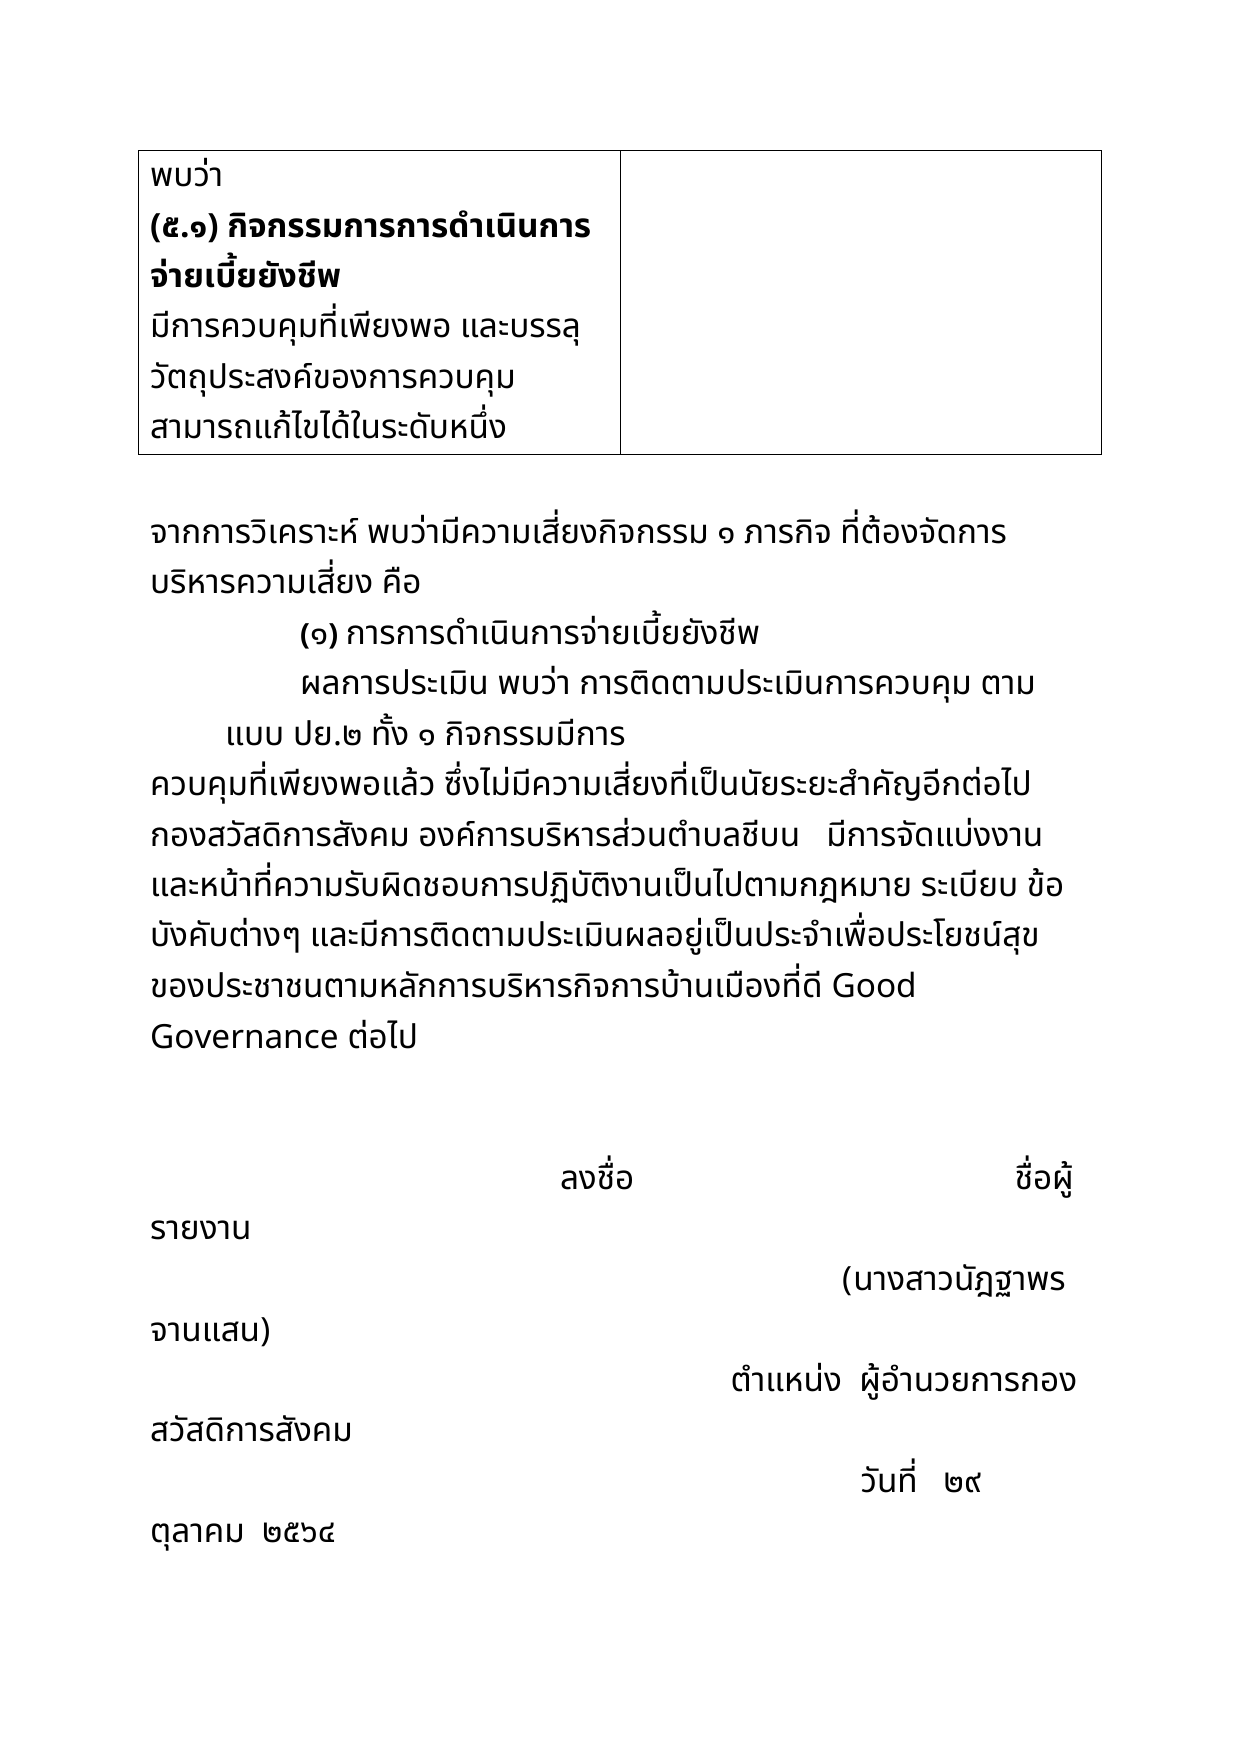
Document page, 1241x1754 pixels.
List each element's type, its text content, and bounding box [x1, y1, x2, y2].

text ตำแหน่ง ผู้อำนวยการกองสวัสดิการสังคม [150, 1356, 1090, 1457]
text (๑) การการดำเนินการจ่ายเบี้ยยังชีพ [225, 609, 1090, 659]
text จากการวิเคราะห์ พบว่ามีความเสี่ยงกิจกรรม ๑ ภารกิจ ที่ต้องจัดการบริหารความเสี่ยง คือ [150, 508, 1090, 609]
text ลงชื่อ ชื่อผู้รายงาน [150, 1154, 1090, 1255]
text (นางสาวนัฎฐาพร จานแสน) [150, 1255, 1090, 1356]
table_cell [139, 151, 620, 454]
text ผลการประเมิน พบว่า การติดตามประเมินการควบคุม ตามแบบ ปย.๒ ทั้ง ๑ กิจกรรมมีการ [225, 659, 1090, 760]
text วันที่ ๒๙ ตุลาคม ๒๕๖๔ [150, 1457, 1090, 1558]
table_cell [621, 151, 1101, 454]
text ควบคุมที่เพียงพอแล้ว ซึ่งไม่มีความเสี่ยงที่เป็นนัยระยะสำคัญอีกต่อไป กองสวัสดิการสังคม องค์การบริหารส่วนตำบลชีบน มีการจัดแบ่งงานและหน้าที่ความรับผิดชอบการปฏิบัติงานเป็นไปตามกฎหมาย ระเบียบ ข้อบังคับต่างๆ และมีการติดตามประเมินผลอยู่เป็นประจำเพื่อประโยชน์สุขของประชาชนตามหลักการบริหารกิจการบ้านเมืองที่ดี Good Governance ต่อไป [150, 760, 1090, 1063]
